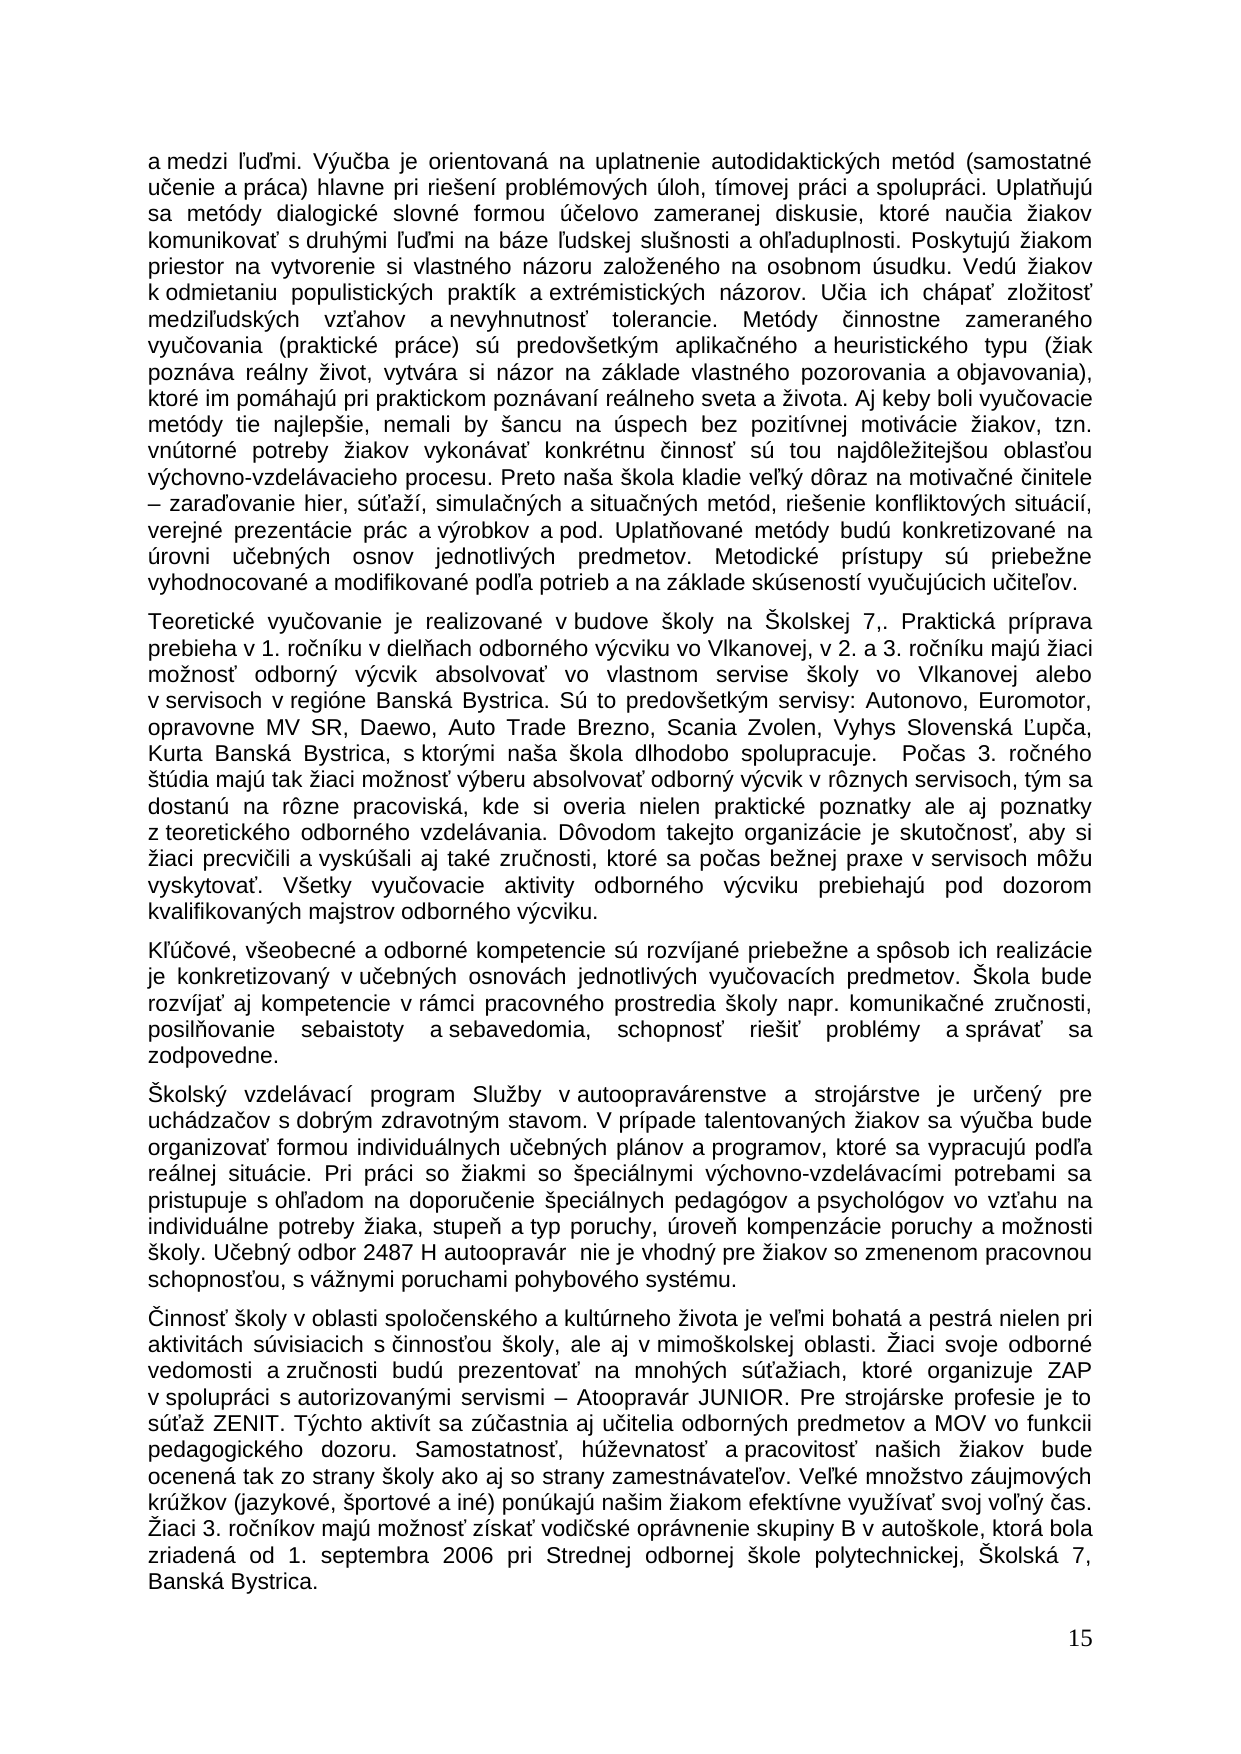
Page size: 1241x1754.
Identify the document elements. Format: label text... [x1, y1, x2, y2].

text Činnosť školy v oblasti spoločenského a kultúrneho života je veľmi bohatá a pestrá nielen pri aktivitách súvisiacich s činnosťou školy, ale aj v mimoškolskej oblasti. Žiaci svoje odborné vedomosti a zručnosti budú prezentovať na mnohých súťažiach, ktoré organizuje ZAP v spolupráci s autorizovanými servismi – Atoopravár JUNIOR. Pre strojárske profesie je to súťaž ZENIT. Týchto aktivít sa zúčastnia aj učitelia odborných predmetov a MOV vo funkcii pedagogického dozoru. Samostatnosť, húževnatosť a pracovitosť našich žiakov bude ocenená tak zo strany školy ako aj so strany zamestnávateľov. Veľké množstvo záujmových krúžkov (jazykové, športové a iné) ponúkajú našim žiakom efektívne využívať svoj voľný čas. Žiaci 3. ročníkov majú možnosť získať vodičské oprávnenie skupiny B v autoškole, ktorá bola zriadená od 1. septembra 2006 pri Strednej odbornej škole polytechnickej, Školská 7, Banská Bystrica. [148, 1304, 1093, 1594]
text Teoretické vyučovanie je realizované v budove školy na Školskej 7,. Praktická príprava prebieha v 1. ročníku v dielňach odborného výcviku vo Vlkanovej, v 2. a 3. ročníku majú žiaci možnosť odborný výcvik absolvovať vo vlastnom servise školy vo Vlkanovej alebo v servisoch v regióne Banská Bystrica. Sú to predovšetkým servisy: Autonovo, Euromotor, opravovne MV SR, Daewo, Auto Trade Brezno, Scania Zvolen, Vyhys Slovenská Ľupča, Kurta Banská Bystrica, s ktorými naša škola dlhodobo spolupracuje. Počas 3. ročného štúdia majú tak žiaci možnosť výberu absolvovať odborný výcvik v rôznych servisoch, tým sa dostanú na rôzne pracoviská, kde si overia nielen praktické poznatky ale aj poznatky z teoretického odborného vzdelávania. Dôvodom takejto organizácie je skutočnosť, aby si žiaci precvičili a vyskúšali aj také zručnosti, ktoré sa počas bežnej praxe v servisoch môžu vyskytovať. Všetky vyučovacie aktivity odborného výcviku prebiehajú pod dozorom kvalifikovaných majstrov odborného výcviku. [148, 608, 1093, 924]
text Školský vzdelávací program Služby v autoopravárenstve a strojárstve je určený pre uchádzačov s dobrým zdravotným stavom. V prípade talentovaných žiakov sa výučba bude organizovať formou individuálnych učebných plánov a programov, ktoré sa vypracujú podľa reálnej situácie. Pri práci so žiakmi so špeciálnymi výchovno-vzdelávacími potrebami sa pristupuje s ohľadom na doporučenie špeciálnych pedagógov a psychológov vo vzťahu na individuálne potreby žiaka, stupeň a typ poruchy, úroveň kompenzácie poruchy a možnosti školy. Učebný odbor 2487 H autoopravár nie je vhodný pre žiakov so zmenenom pracovnou schopnosťou, s vážnymi poruchami pohybového systému. [148, 1081, 1093, 1292]
text Kľúčové, všeobecné a odborné kompetencie sú rozvíjané priebežne a spôsob ich realizácie je konkretizovaný v učebných osnovách jednotlivých vyučovacích predmetov. Škola bude rozvíjať aj kompetencie v rámci pracovného prostredia školy napr. komunikačné zručnosti, posilňovanie sebaistoty a sebavedomia, schopnosť riešiť problémy a správať sa zodpovedne. [148, 937, 1093, 1069]
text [148, 148, 1093, 596]
